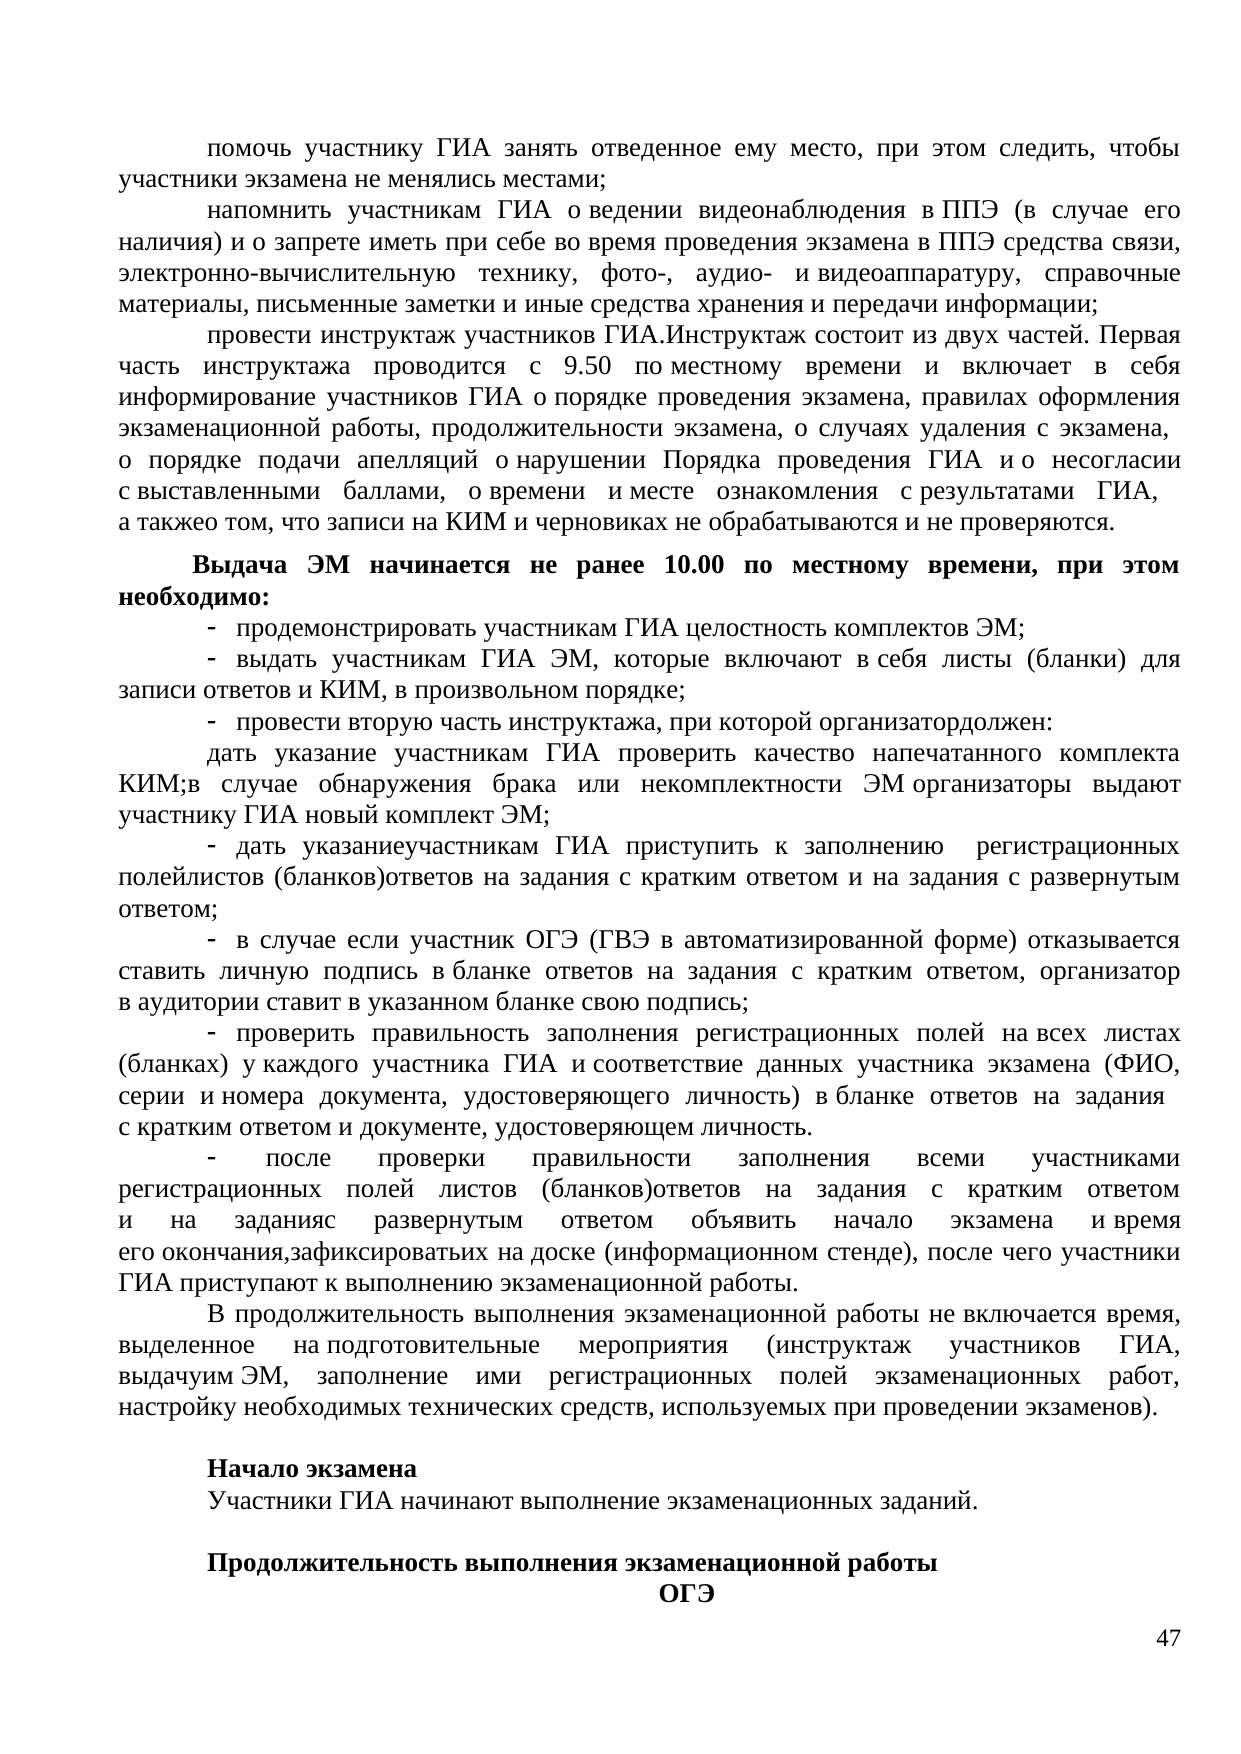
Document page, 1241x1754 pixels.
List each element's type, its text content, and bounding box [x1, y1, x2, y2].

list проверить правильность заполнения регистрационных полей на всех листах (бланках) у каждого участника ГИА и соответствие данных участника экзамена (ФИО, серии и номера документа, удостоверяющего личность) в бланке ответов на задания с кратким ответом и документе, удостоверяющем личность. [118, 1016, 1181, 1141]
list после проверки правильности заполнения всеми участниками регистрационных полей листов (бланков)ответов на задания с кратким ответом и на заданияс развернутым ответом объявить начало экзамена и время его окончания,зафиксироватьих на доске (информационном стенде), после чего участники ГИА приступают к выполнению экзаменационной работы. [118, 1141, 1181, 1297]
list напомнить участникам ГИА о ведении видеонаблюдения в ППЭ (в случае его наличия) и о запрете иметь при себе во время проведения экзамена в ППЭ средства связи, электронно-вычислительную технику, фото-, аудио- и видеоаппаратуру, справочные материалы, письменные заметки и иные средства хранения и передачи информации; [118, 193, 1181, 318]
text Продолжительность выполнения экзаменационной работы [118, 1546, 1181, 1577]
list в случае если участник ОГЭ (ГВЭ в автоматизированной форме) отказывается ставить личную подпись в бланке ответов на задания с кратким ответом, организатор в аудитории ставит в указанном бланке свою подпись; [118, 923, 1181, 1016]
text В продолжительность выполнения экзаменационной работы не включается время, выделенное на подготовительные мероприятия (инструктаж участников ГИА, выдачуим ЭМ, заполнение ими регистрационных полей экзаменационных работ, настройку необходимых технических средств, используемых при проведении экзаменов). [118, 1297, 1181, 1421]
text Выдача ЭМ начинается не ранее 10.00 по местному времени, при этом необходимо: [118, 549, 1181, 611]
text ОГЭ [118, 1577, 1181, 1608]
text Начало экзамена [118, 1453, 1181, 1484]
text дать указание участникам ГИА проверить качество напечатанного комплекта КИМ;в случае обнаружения брака или некомплектности ЭМ организаторы выдают участнику ГИА новый комплект ЭМ; [118, 736, 1181, 829]
text Участники ГИА начинают выполнение экзаменационных заданий. [118, 1484, 1181, 1515]
list дать указаниеучастникам ГИА приступить к заполнению регистрационных полейлистов (бланков)ответов на задания с кратким ответом и на задания с развернутым ответом; [118, 829, 1181, 923]
list выдать участникам ГИА ЭМ, которые включают в себя листы (бланки) для записи ответов и КИМ, в произвольном порядке; [118, 642, 1181, 704]
list провести вторую часть инструктажа, при которой организатордолжен: [118, 704, 1181, 736]
text провести инструктаж участников ГИА.Инструктаж состоит из двух частей. Первая часть инструктажа проводится с 9.50 по местному времени и включает в себя информирование участников ГИА о порядке проведения экзамена, правилах оформления экзаменационной работы, продолжительности экзамена, о случаях удаления с экзамена, о порядке подачи апелляций о нарушении Порядка проведения ГИА и о несогласии с выставленными баллами, о времени и месте ознакомления с результатами ГИА, а такжео том, что записи на КИМ и черновиках не обрабатываются и не проверяются. [118, 318, 1181, 536]
list продемонстрировать участникам ГИА целостность комплектов ЭМ; [118, 611, 1181, 642]
list помочь участнику ГИА занять отведенное ему место, при этом следить, чтобы участники экзамена не менялись местами; [118, 131, 1181, 193]
